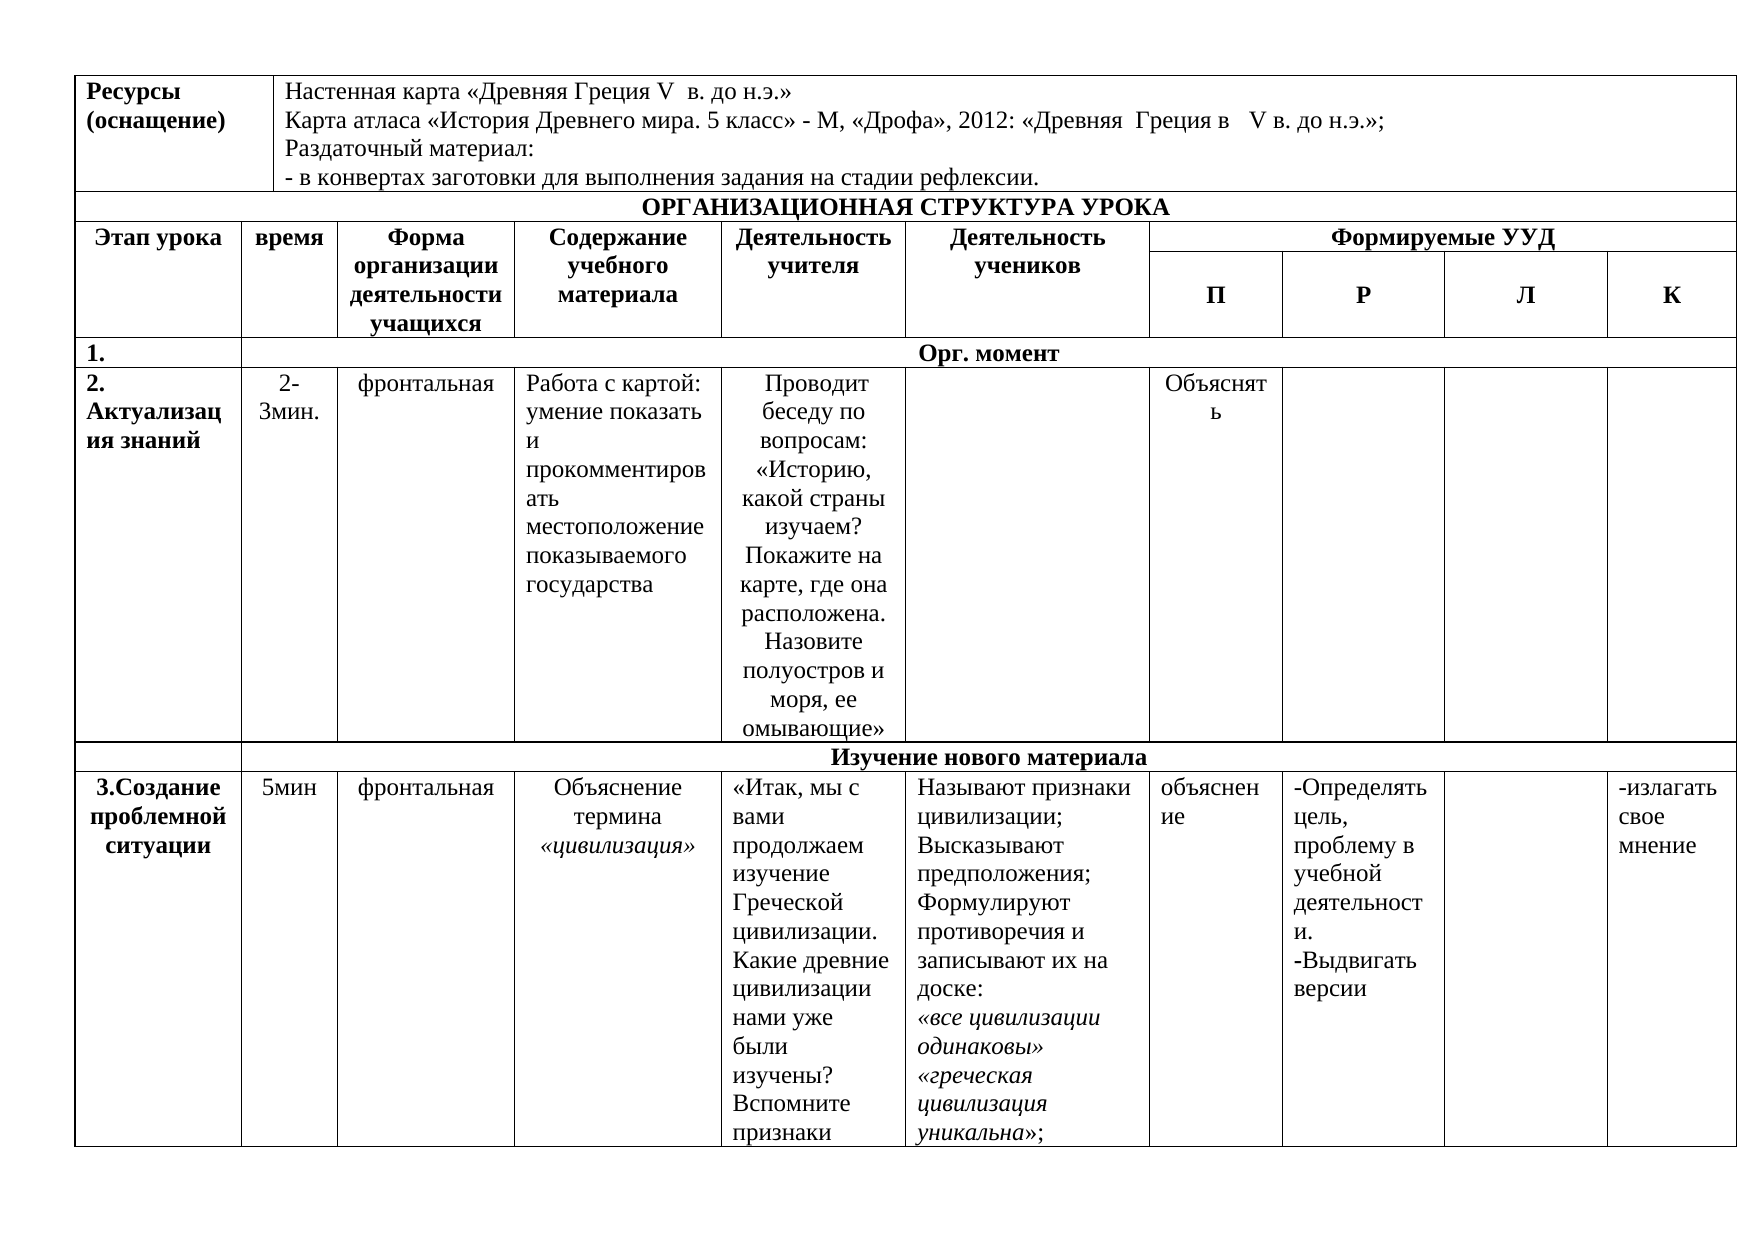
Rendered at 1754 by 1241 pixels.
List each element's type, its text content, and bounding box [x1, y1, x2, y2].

table_cell Форма организации деятельности учащихся [338, 222, 514, 337]
table_cell К [1608, 252, 1736, 337]
table_cell [1445, 368, 1607, 741]
table_cell Изучение нового материала [242, 743, 1736, 771]
table_cell 2. Актуализация знаний [76, 368, 241, 741]
table_cell Деятельность учеников [906, 222, 1149, 337]
table_cell ОРГАНИЗАЦИОННАЯ СТРУКТУРА УРОКА [76, 192, 1736, 221]
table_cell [906, 772, 1149, 1146]
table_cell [722, 772, 905, 1146]
table_cell Работа с картой: умение показать и прокомментировать местоположение показываемого государства [515, 368, 721, 741]
table_cell [1608, 368, 1736, 741]
table_cell фронтальная [338, 772, 514, 1146]
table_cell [515, 772, 721, 1146]
table_cell Содержание учебного материала [515, 222, 721, 337]
table_cell объяснение [1150, 772, 1282, 1146]
table_cell Проводит беседу по вопросам: «Историю, какой страны изучаем? Покажите на карте, где она расположена. Назовите полуостров и моря, ее омывающие» [722, 368, 905, 741]
table_cell Этап урока [76, 222, 241, 337]
table_cell Л [1445, 252, 1607, 337]
table_cell время [242, 222, 337, 337]
table_cell 2-3мин. [242, 368, 337, 741]
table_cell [1608, 772, 1736, 1146]
table_cell Орг. момент [242, 338, 1736, 367]
table_cell Объяснять [1150, 368, 1282, 741]
table_cell Формируемые УУД [1150, 222, 1736, 251]
table_cell [906, 368, 1149, 741]
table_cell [1283, 772, 1444, 1146]
table_cell Настенная карта «Древняя Греция V в. до н.э.» Карта атласа «История Древнего мира. 5 класс» - М, «Дрофа», 2012: «Древняя Греция в V в. до н.э.»; Раздаточный материал: - в конвертах заготовки для выполнения задания на стадии рефлексии. [274, 76, 1736, 191]
table_cell [1445, 772, 1607, 1146]
table_cell 5мин [242, 772, 337, 1146]
table_cell П [1150, 252, 1282, 337]
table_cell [76, 772, 241, 1146]
table_cell [1283, 368, 1444, 741]
table_cell Деятельность учителя [722, 222, 905, 337]
table_cell Р [1283, 252, 1444, 337]
table_cell [76, 743, 241, 771]
table_cell Ресурсы (оснащение) [76, 76, 273, 191]
table_cell фронтальная [338, 368, 514, 741]
table_cell 1. [76, 338, 241, 367]
